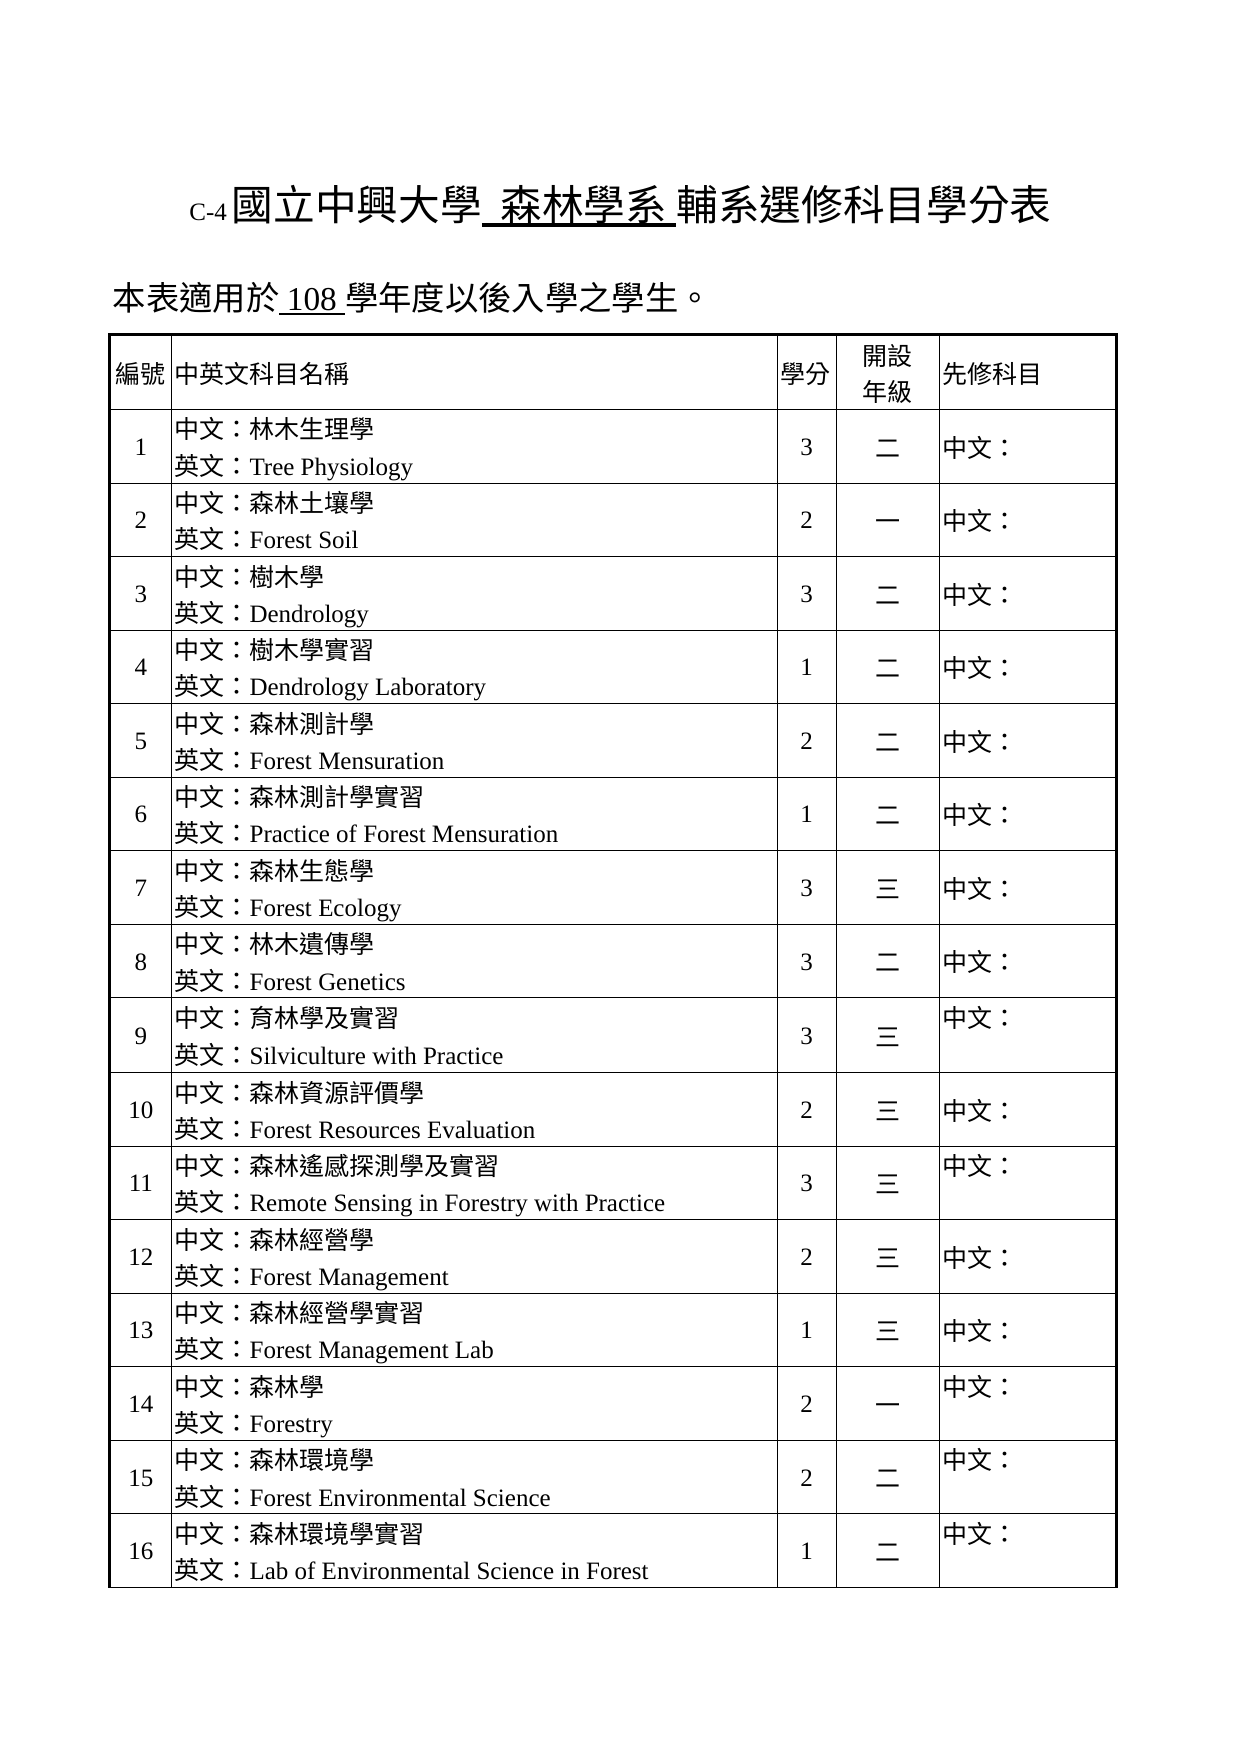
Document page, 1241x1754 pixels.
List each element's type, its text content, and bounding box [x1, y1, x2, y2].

table_cell 中文： [940, 557, 1115, 629]
table_cell 2 [778, 1220, 836, 1293]
table_cell 中文： [940, 1441, 1115, 1513]
table_cell 1 [778, 778, 836, 850]
table_cell 三 [837, 998, 939, 1072]
table_cell 3 [778, 557, 836, 629]
table_cell 1 [778, 1514, 836, 1587]
table_cell 9 [111, 998, 171, 1072]
table_cell 中文： [940, 851, 1115, 924]
table_header 先修科目 [940, 336, 1115, 409]
table_cell 中文： [940, 484, 1115, 556]
table_cell 2 [778, 1073, 836, 1146]
table_cell 中文：森林學 英文：Forestry [172, 1367, 777, 1440]
table_cell 中文：森林測計學實習 英文：Practice of Forest Mensuration [172, 778, 777, 850]
table_cell 8 [111, 925, 171, 997]
table_cell 二 [837, 704, 939, 777]
table_cell 中文： [940, 998, 1115, 1072]
table_cell 中文：森林測計學 英文：Forest Mensuration [172, 704, 777, 777]
table_cell 二 [837, 1514, 939, 1587]
table_cell 中文：育林學及實習 英文：Silviculture with Practice [172, 998, 777, 1072]
table_cell 一 [837, 484, 939, 556]
table_cell 中文： [940, 704, 1115, 777]
table_cell 中文： [940, 925, 1115, 997]
table_cell 1 [778, 631, 836, 703]
table_cell 中文：森林環境學實習 英文：Lab of Environmental Science in Forest [172, 1514, 777, 1587]
table_cell 2 [778, 1367, 836, 1440]
table_cell 7 [111, 851, 171, 924]
table_cell 中文： [940, 1220, 1115, 1293]
table_cell 中文：森林經營學 英文：Forest Management [172, 1220, 777, 1293]
table_cell 二 [837, 557, 939, 629]
table_cell 中文：樹木學實習 英文：Dendrology Laboratory [172, 631, 777, 703]
table_cell 5 [111, 704, 171, 777]
table_cell 2 [778, 484, 836, 556]
table_cell 13 [111, 1294, 171, 1366]
table_cell 二 [837, 631, 939, 703]
table_cell 3 [778, 1147, 836, 1219]
table_cell 二 [837, 778, 939, 850]
table_cell 中文： [940, 631, 1115, 703]
table_cell 三 [837, 1147, 939, 1219]
table_cell 中文： [940, 410, 1115, 482]
table_cell 中文： [940, 778, 1115, 850]
table_cell 3 [111, 557, 171, 629]
table_cell 16 [111, 1514, 171, 1587]
table_cell 中文： [940, 1073, 1115, 1146]
table_cell 1 [778, 1294, 836, 1366]
table_cell 二 [837, 1441, 939, 1513]
table_cell 2 [778, 1441, 836, 1513]
table_cell 中文： [940, 1147, 1115, 1219]
table_cell 2 [111, 484, 171, 556]
table_cell 14 [111, 1367, 171, 1440]
table_cell 12 [111, 1220, 171, 1293]
table_cell 中文：樹木學 英文：Dendrology [172, 557, 777, 629]
table_cell 中文：林木生理學 英文：Tree Physiology [172, 410, 777, 482]
table_cell 中文： [940, 1514, 1115, 1587]
table_cell 三 [837, 1073, 939, 1146]
table_cell 2 [778, 704, 836, 777]
table_cell 11 [111, 1147, 171, 1219]
table_cell 中文：森林環境學 英文：Forest Environmental Science [172, 1441, 777, 1513]
table_cell 三 [837, 1220, 939, 1293]
table_cell 10 [111, 1073, 171, 1146]
table_cell 三 [837, 851, 939, 924]
table_cell 三 [837, 1294, 939, 1366]
table_cell 中文： [940, 1367, 1115, 1440]
table_header 學分 [778, 336, 836, 409]
table_cell 一 [837, 1367, 939, 1440]
table_cell 6 [111, 778, 171, 850]
table_cell 中文：森林經營學實習 英文：Forest Management Lab [172, 1294, 777, 1366]
table_cell 中文：林木遺傳學 英文：Forest Genetics [172, 925, 777, 997]
table_cell 中文：森林資源評價學 英文：Forest Resources Evaluation [172, 1073, 777, 1146]
table_cell 3 [778, 998, 836, 1072]
table_cell 15 [111, 1441, 171, 1513]
table_cell 中文： [940, 1294, 1115, 1366]
table_cell 3 [778, 410, 836, 482]
table_cell 3 [778, 925, 836, 997]
text 本表適用於 108 學年度以後入學之學生。 [112, 258, 1128, 333]
table_cell 4 [111, 631, 171, 703]
table_cell 中文：森林遙感探測學及實習 英文：Remote Sensing in Forestry with Practice [172, 1147, 777, 1219]
table_cell 3 [778, 851, 836, 924]
table_cell 二 [837, 410, 939, 482]
table_cell 二 [837, 925, 939, 997]
table_cell 中文：森林生態學 英文：Forest Ecology [172, 851, 777, 924]
table_header 中英文科目名稱 [172, 336, 777, 409]
table_cell 1 [111, 410, 171, 482]
table_cell 中文：森林土壤學 英文：Forest Soil [172, 484, 777, 556]
table_header 開設 年級 [837, 336, 939, 409]
table_header 編號 [111, 336, 171, 409]
text C-4國立中興大學 森林學系 輔系選修科目學分表 [112, 164, 1128, 239]
